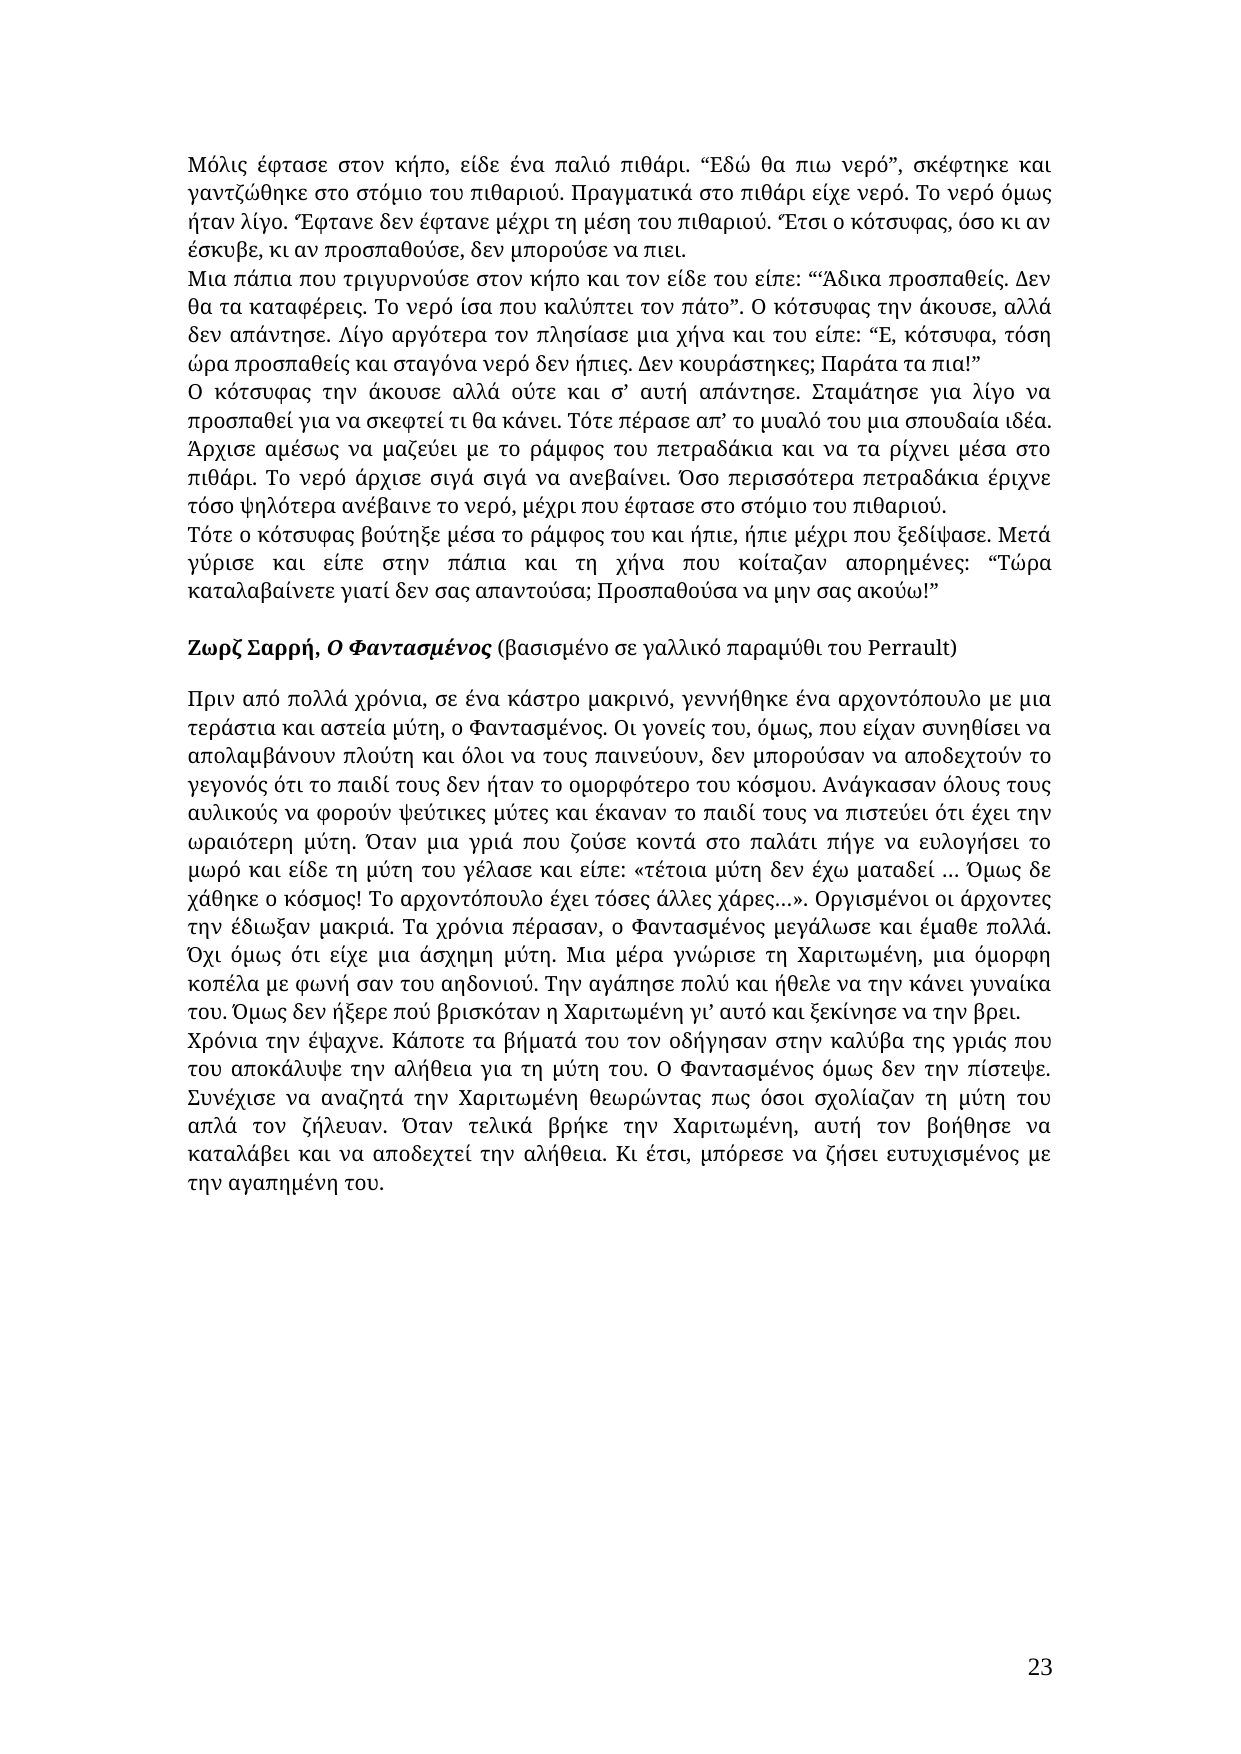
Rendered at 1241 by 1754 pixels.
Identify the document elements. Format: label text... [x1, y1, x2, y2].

text Μια πάπια που τριγυρνούσε στον κήπο και τον είδε του είπε: “‘Άδικα προσπαθείς. Δεν θα τα καταφέρεις. Το νερό ίσα που καλύπτει τον πάτο”. Ο κότσυφας την άκουσε, αλλά δεν απάντησε. Λίγο αργότερα τον πλησίασε μια χήνα και του είπε: “Ε, κότσυφα, τόση ώρα προσπαθείς και σταγόνα νερό δεν ήπιες. Δεν κουράστηκες; Παράτα τα πια!” [187, 264, 1053, 377]
text Ο κότσυφας την άκουσε αλλά ούτε και σ’ αυτή απάντησε. Σταμάτησε για λίγο να προσπαθεί για να σκεφτεί τι θα κάνει. Τότε πέρασε απ’ το μυαλό του μια σπουδαία ιδέα. Άρχισε αμέσως να μαζεύει με το ράμφος του πετραδάκια και να τα ρίχνει μέσα στο πιθάρι. Το νερό άρχισε σιγά σιγά να ανεβαίνει. Όσο περισσότερα πετραδάκια έριχνε τόσο ψηλότερα ανέβαινε το νερό, μέχρι που έφτασε στο στόμιο του πιθαριού. [187, 377, 1053, 520]
text Χρόνια την έψαχνε. Κάποτε τα βήματά του τον οδήγησαν στην καλύβα της γριάς που του αποκάλυψε την αλήθεια για τη μύτη του. Ο Φαντασμένος όμως δεν την πίστεψε. Συνέχισε να αναζητά την Χαριτωμένη θεωρώντας πως όσοι σχολίαζαν τη μύτη του απλά τον ζήλευαν. Όταν τελικά βρήκε την Χαριτωμένη, αυτή τον βοήθησε να καταλάβει και να αποδεχτεί την αλήθεια. Κι έτσι, μπόρεσε να ζήσει ευτυχισμένος με την αγαπημένη του. [187, 1026, 1053, 1196]
text Τότε ο κότσυφας βούτηξε μέσα το ράμφος του και ήπιε, ήπιε μέχρι που ξεδίψασε. Μετά γύρισε και είπε στην πάπια και τη χήνα που κοίταζαν απορημένες: “Τώρα καταλαβαίνετε γιατί δεν σας απαντούσα; Προσπαθούσα να μην σας ακούω!” [187, 520, 1053, 605]
text Πριν από πολλά χρόνια, σε ένα κάστρο μακρινό, γεννήθηκε ένα αρχοντόπουλο με μια τεράστια και αστεία μύτη, ο Φαντασμένος. Οι γονείς του, όμως, που είχαν συνηθίσει να απολαμβάνουν πλούτη και όλοι να τους παινεύουν, δεν μπορούσαν να αποδεχτούν το γεγονός ότι το παιδί τους δεν ήταν το ομορφότερο του κόσμου. Ανάγκασαν όλους τους αυλικούς να φορούν ψεύτικες μύτες και έκαναν το παιδί τους να πιστεύει ότι έχει την ωραιότερη μύτη. Όταν μια γριά που ζούσε κοντά στο παλάτι πήγε να ευλογήσει το μωρό και είδε τη μύτη του γέλασε και είπε: «τέτοια μύτη δεν έχω ματαδεί … Όμως δε χάθηκε ο κόσμος! Το αρχοντόπουλο έχει τόσες άλλες χάρες…». Οργισμένοι οι άρχοντες την έδιωξαν μακριά. Τα χρόνια πέρασαν, ο Φαντασμένος μεγάλωσε και έμαθε πολλά. Όχι όμως ότι είχε μια άσχημη μύτη. Μια μέρα γνώρισε τη Χαριτωμένη, μια όμορφη κοπέλα με φωνή σαν του αηδονιού. Την αγάπησε πολύ και ήθελε να την κάνει γυναίκα του. Όμως δεν ήξερε πού βρισκόταν η Χαριτωμένη γι’ αυτό και ξεκίνησε να την βρει. [187, 684, 1053, 1026]
text Μόλις έφτασε στον κήπο, είδε ένα παλιό πιθάρι. “Εδώ θα πιω νερό”, σκέφτηκε και γαντζώθηκε στο στόμιο του πιθαριού. Πραγματικά στο πιθάρι είχε νερό. Το νερό όμως ήταν λίγο. ‘Έφτανε δεν έφτανε μέχρι τη μέση του πιθαριού. ‘Έτσι ο κότσυφας, όσο κι αν έσκυβε, κι αν προσπαθούσε, δεν μπορούσε να πιει. [187, 150, 1053, 264]
text Ζωρζ Σαρρή, Ο Φαντασμένος (βασισμένο σε γαλλικό παραμύθι του Perrault) [187, 633, 1053, 662]
